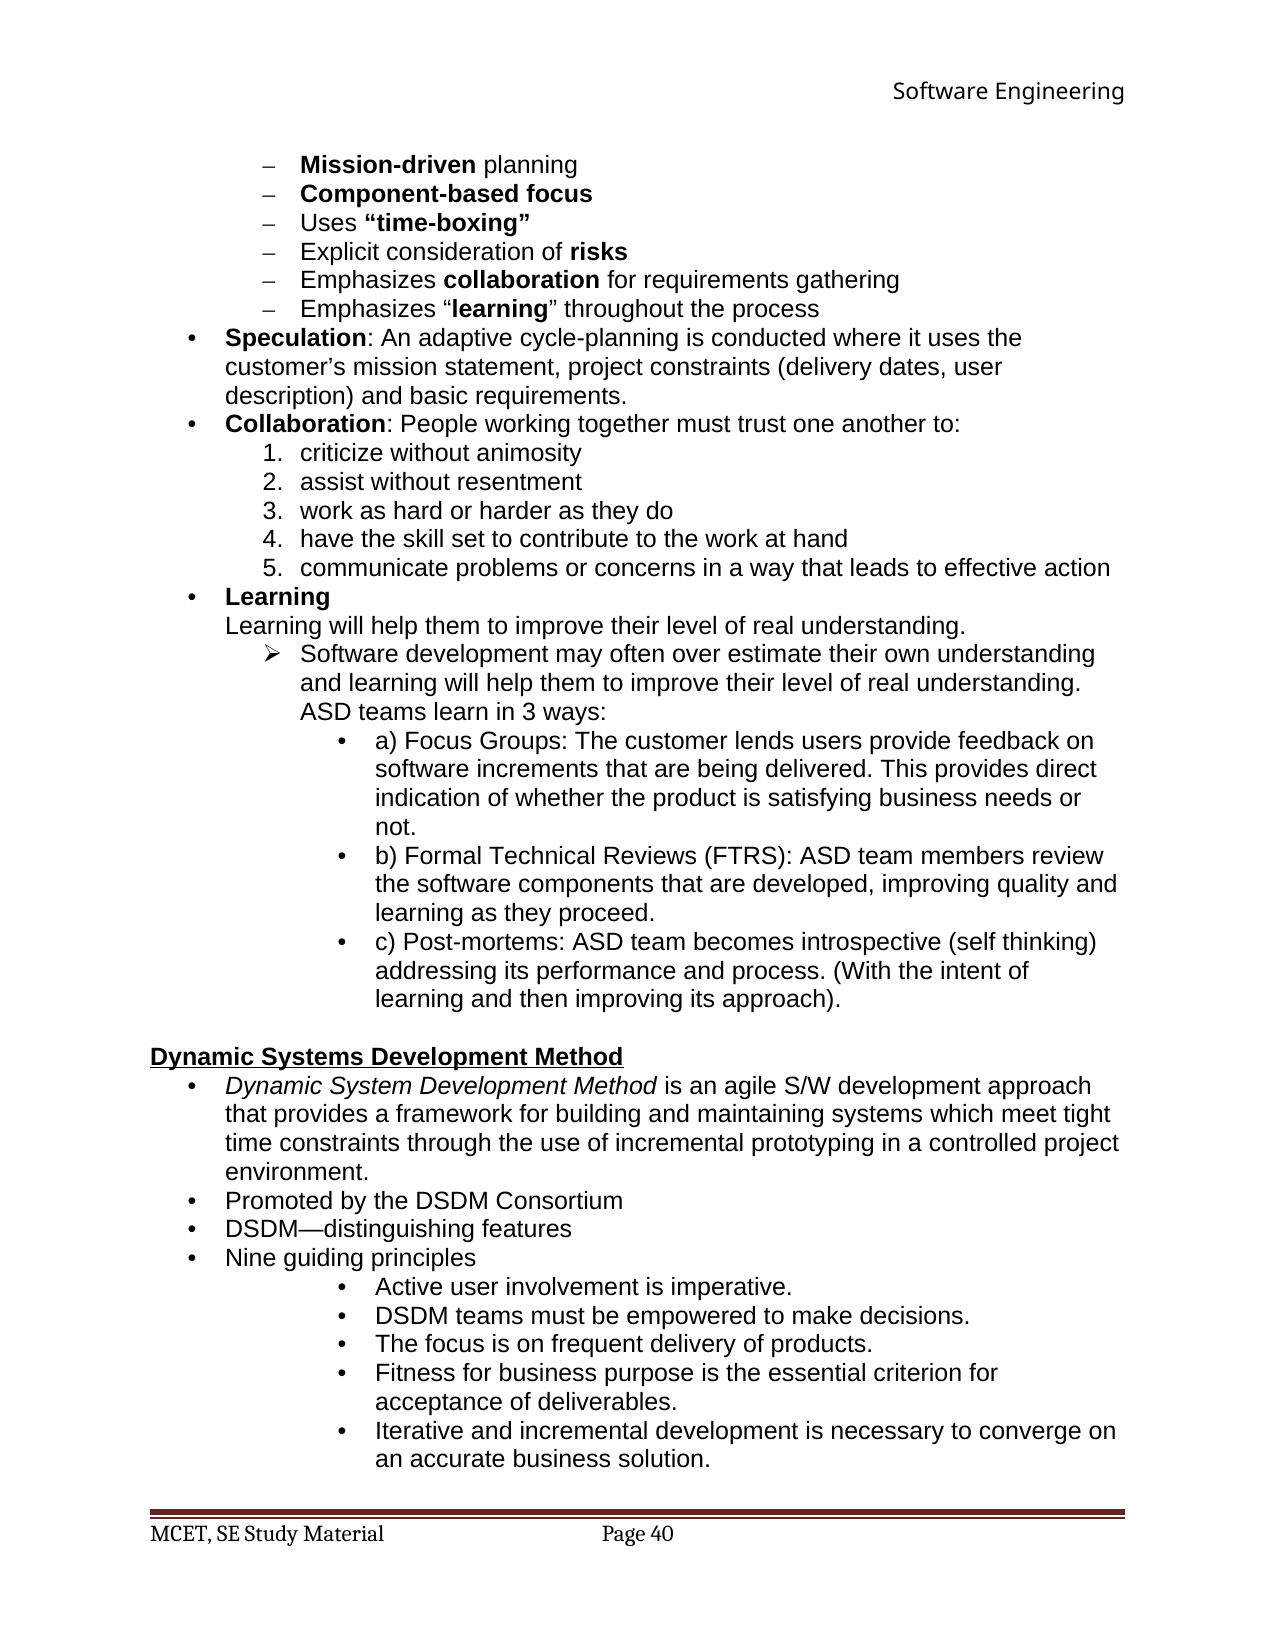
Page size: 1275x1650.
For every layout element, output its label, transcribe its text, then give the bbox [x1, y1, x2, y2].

list Promoted by the DSDM Consortium [187, 1186, 1125, 1214]
list Collaboration: People working together must trust one another to: [187, 409, 1125, 438]
list Component-based focus [262, 179, 1125, 208]
list Explicit consideration of risks [262, 237, 1125, 265]
list c) Post-mortems: ASD team becomes introspective (self thinking) addressing its performance and process. (With the intent of learning and then improving its approach). [337, 927, 1125, 1013]
list Dynamic System Development Method is an agile S/W development approach that provides a framework for building and maintaining systems which meet tight time constraints through the use of incremental prototyping in a controlled project environment. [187, 1071, 1125, 1186]
text Dynamic Systems Development Method [150, 1042, 1125, 1071]
list Emphasizes collaboration for requirements gathering [262, 265, 1125, 294]
list assist without resentment [262, 467, 1125, 496]
list Uses “time-boxing” [262, 208, 1125, 237]
list have the skill set to contribute to the work at hand [262, 524, 1125, 553]
list a) Focus Groups: The customer lends users provide feedback on software increments that are being delivered. This provides direct indication of whether the product is satisfying business needs or not. [337, 726, 1125, 841]
list work as hard or harder as they do [262, 496, 1125, 524]
list Software development may often over estimate their own understanding and learning will help them to improve their level of real understanding. ASD teams learn in 3 ways: [262, 639, 1125, 726]
list Active user involvement is imperative. [337, 1272, 1125, 1301]
list b) Formal Technical Reviews (FTRS): ASD team members review the software components that are developed, improving quality and learning as they proceed. [337, 841, 1125, 927]
list communicate problems or concerns in a way that leads to effective action [262, 553, 1125, 582]
list The focus is on frequent delivery of products. [337, 1329, 1125, 1358]
list Speculation: An adaptive cycle-planning is conducted where it uses the customer’s mission statement, project constraints (delivery dates, user description) and basic requirements. [187, 323, 1125, 409]
list Learning [187, 582, 1125, 611]
list DSDM teams must be empowered to make decisions. [337, 1301, 1125, 1329]
list Fitness for business purpose is the essential criterion for acceptance of deliverables. [337, 1358, 1125, 1416]
list Mission-driven planning [262, 150, 1125, 179]
list DSDM—distinguishing features [187, 1214, 1125, 1243]
text Learning will help them to improve their level of real understanding. [225, 611, 1125, 639]
list criticize without animosity [262, 438, 1125, 467]
list Iterative and incremental development is necessary to converge on an accurate business solution. [337, 1416, 1125, 1473]
list Nine guiding principles [187, 1243, 1125, 1272]
list Emphasizes “learning” throughout the process [262, 294, 1125, 323]
